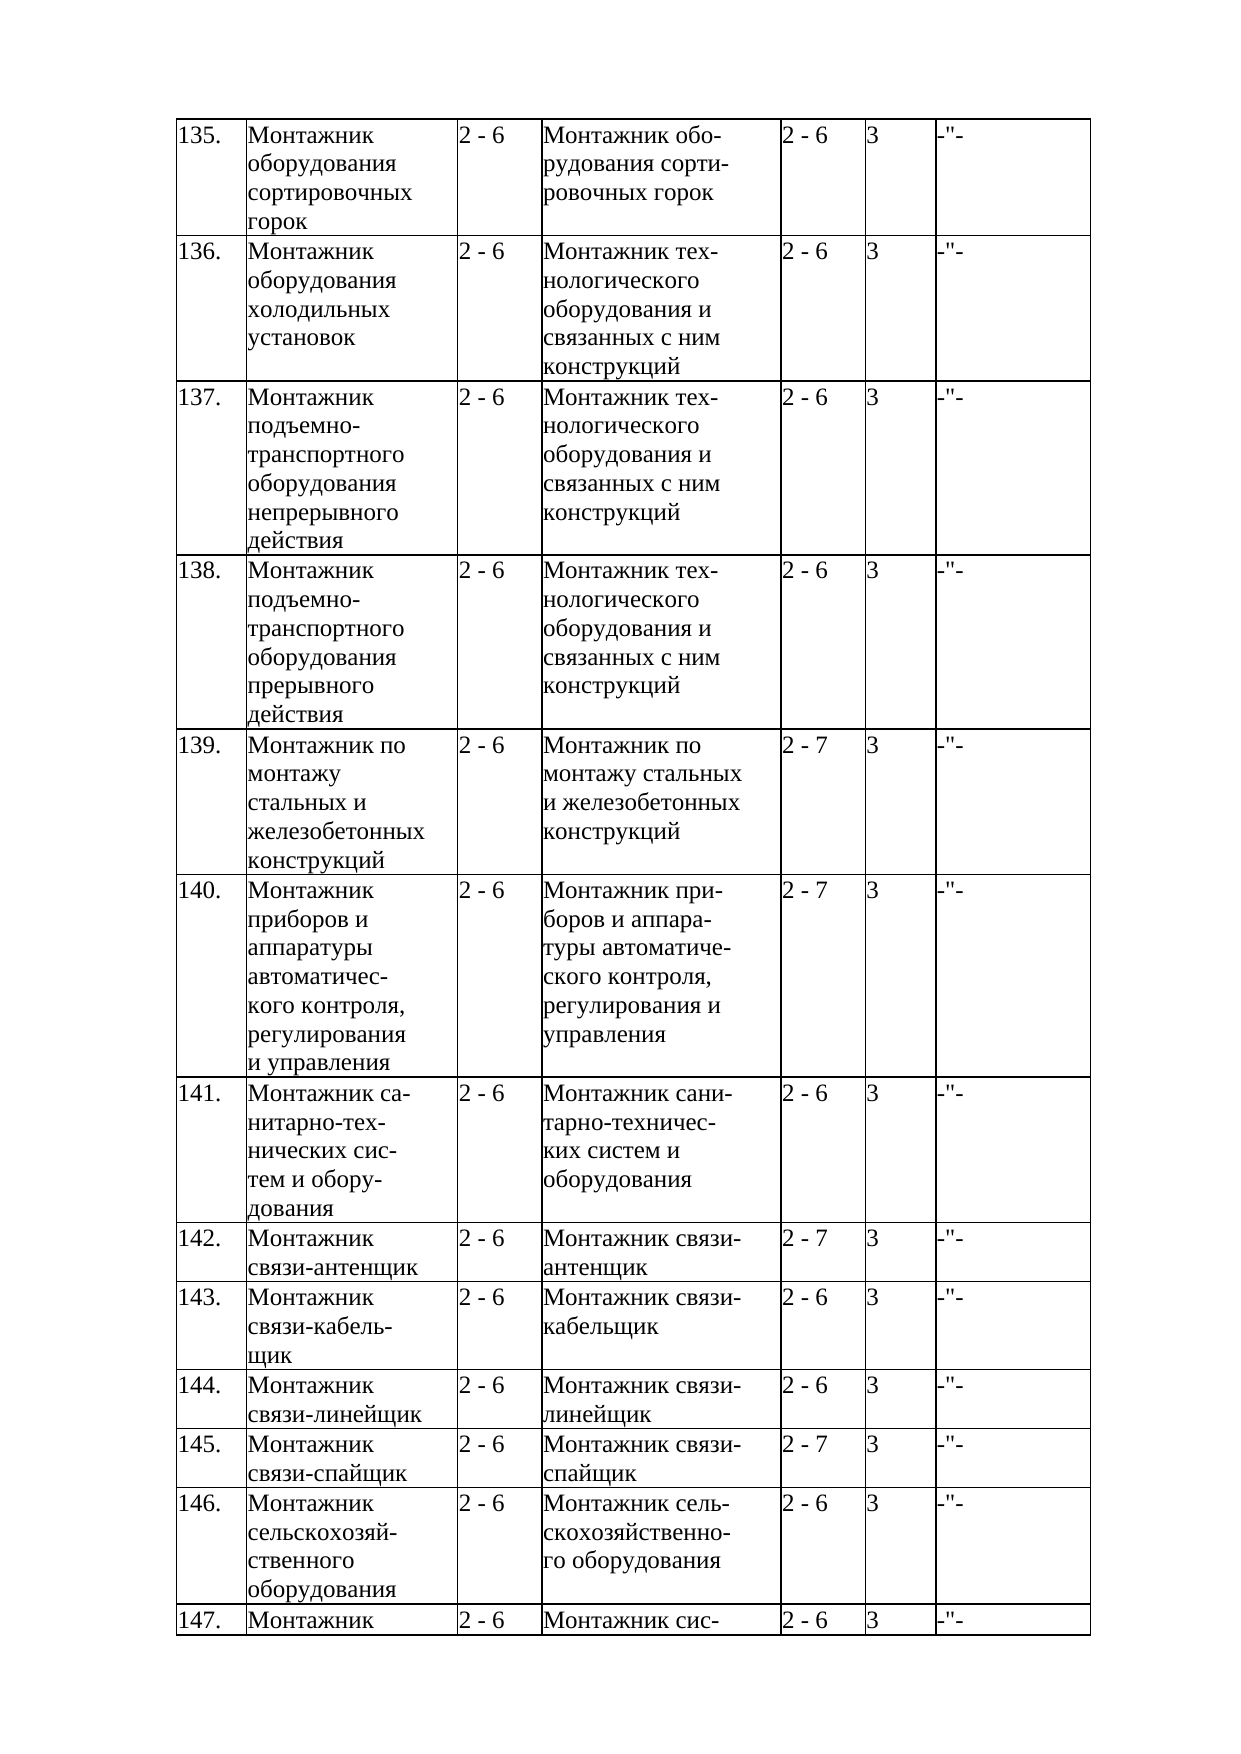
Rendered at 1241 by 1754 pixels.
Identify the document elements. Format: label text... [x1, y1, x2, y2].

table_cell 2 - 6 [782, 120, 865, 235]
table_cell -"- [937, 1605, 1090, 1634]
table_cell Монтажник сель- скохозяйственно- го оборудования [543, 1488, 780, 1603]
table_cell 2 - 6 [458, 1605, 541, 1634]
table_cell 3 [866, 1282, 935, 1368]
table_cell 136. [177, 236, 246, 380]
table_cell Монтажник обо- рудования сорти- ровочных горок [543, 120, 780, 235]
table_cell 141. [177, 1078, 246, 1222]
table_cell 2 - 6 [458, 1370, 541, 1427]
table_cell 2 - 6 [458, 236, 541, 380]
table_cell 3 [866, 1370, 935, 1427]
table_cell -"- [937, 875, 1090, 1076]
table_cell 3 [866, 1488, 935, 1603]
table_cell -"- [937, 1370, 1090, 1427]
table_cell 2 - 7 [782, 875, 865, 1076]
table_cell 2 - 6 [458, 120, 541, 235]
table_cell 2 - 6 [458, 1078, 541, 1222]
table_cell -"- [937, 1488, 1090, 1603]
table_cell -"- [937, 382, 1090, 554]
table_cell 2 - 6 [458, 1223, 541, 1281]
table_cell 2 - 6 [782, 382, 865, 554]
table_cell Монтажник оборудования сортировочных горок [247, 120, 457, 235]
table_cell Монтажник сельскохозяй- ственного оборудования [247, 1488, 457, 1603]
table_cell 139. [177, 730, 246, 873]
table_cell 140. [177, 875, 246, 1076]
table_cell 3 [866, 730, 935, 873]
table_cell -"- [937, 556, 1090, 728]
table_cell -"- [937, 730, 1090, 873]
table_cell 3 [866, 1605, 935, 1634]
table_cell 143. [177, 1282, 246, 1368]
table_cell Монтажник связи- линейщик [543, 1370, 780, 1427]
table_cell 2 - 6 [782, 556, 865, 728]
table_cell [247, 1605, 457, 1634]
table_cell 2 - 6 [458, 1488, 541, 1603]
table_cell 2 - 6 [782, 236, 865, 380]
table_cell Монтажник подъемно- транспортного оборудования прерывного действия [247, 556, 457, 728]
table_cell 3 [866, 1223, 935, 1281]
table_cell 146. [177, 1488, 246, 1603]
table_cell 142. [177, 1223, 246, 1281]
table_cell 3 [866, 1429, 935, 1487]
table_cell 2 - 6 [782, 1488, 865, 1603]
table_cell 145. [177, 1429, 246, 1487]
table_cell Монтажник связи-спайщик [247, 1429, 457, 1487]
table_cell Монтажник связи- кабельщик [543, 1282, 780, 1368]
table_cell 2 - 7 [782, 730, 865, 873]
table_cell 3 [866, 556, 935, 728]
table_cell 3 [866, 1078, 935, 1222]
table_cell Монтажник приборов и аппаратуры автоматичес- кого контроля, регулирования и управления [247, 875, 457, 1076]
table_cell Монтажник связи- спайщик [543, 1429, 780, 1487]
table_cell 3 [866, 875, 935, 1076]
table_cell 147. [177, 1605, 246, 1634]
table_cell 144. [177, 1370, 246, 1427]
table_cell -"- [937, 1429, 1090, 1487]
table_cell 2 - 6 [458, 1282, 541, 1368]
table_cell Монтажник сани- тарно-техничес- ких систем и оборудования [543, 1078, 780, 1222]
table_cell Монтажник по монтажу стальных и железобетонных конструкций [247, 730, 457, 873]
table_cell Монтажник связи-кабель- щик [247, 1282, 457, 1368]
table_cell 2 - 6 [458, 382, 541, 554]
table_cell -"- [937, 1078, 1090, 1222]
table_cell Монтажник по монтажу стальных и железобетонных конструкций [543, 730, 780, 873]
table_cell Монтажник оборудования холодильных установок [247, 236, 457, 380]
table_cell Монтажник связи-антенщик [247, 1223, 457, 1281]
table_cell Монтажник связи- антенщик [543, 1223, 780, 1281]
table_cell 2 - 7 [782, 1223, 865, 1281]
table_cell 2 - 6 [782, 1605, 865, 1634]
table_cell Монтажник тех- нологического оборудования и связанных с ним конструкций [543, 556, 780, 728]
table_cell 138. [177, 556, 246, 728]
table_cell -"- [937, 120, 1090, 235]
table_cell 2 - 6 [458, 556, 541, 728]
table_cell 135. [177, 120, 246, 235]
table_cell 2 - 6 [458, 1429, 541, 1487]
table_cell 2 - 6 [782, 1282, 865, 1368]
table_cell Монтажник са- нитарно-тех- нических сис- тем и обору- дования [247, 1078, 457, 1222]
table_cell 3 [866, 120, 935, 235]
table_cell Монтажник подъемно- транспортного оборудования непрерывного действия [247, 382, 457, 554]
table_cell Монтажник при- боров и аппара- туры автоматиче- ского контроля, регулирования и управления [543, 875, 780, 1076]
table_cell -"- [937, 236, 1090, 380]
table_cell Монтажник связи-линейщик [247, 1370, 457, 1427]
table_cell 2 - 7 [782, 1429, 865, 1487]
table_cell 137. [177, 382, 246, 554]
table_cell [543, 236, 780, 380]
table_cell 2 - 6 [782, 1078, 865, 1222]
table_cell 3 [866, 382, 935, 554]
table_cell -"- [937, 1223, 1090, 1281]
table_cell 2 - 6 [458, 875, 541, 1076]
table_cell 2 - 6 [782, 1370, 865, 1427]
table_cell -"- [937, 1282, 1090, 1368]
table_cell 2 - 6 [458, 730, 541, 873]
table_cell Монтажник тех- нологического оборудования и связанных с ним конструкций [543, 382, 780, 554]
table_cell 3 [866, 236, 935, 380]
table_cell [543, 1605, 780, 1634]
